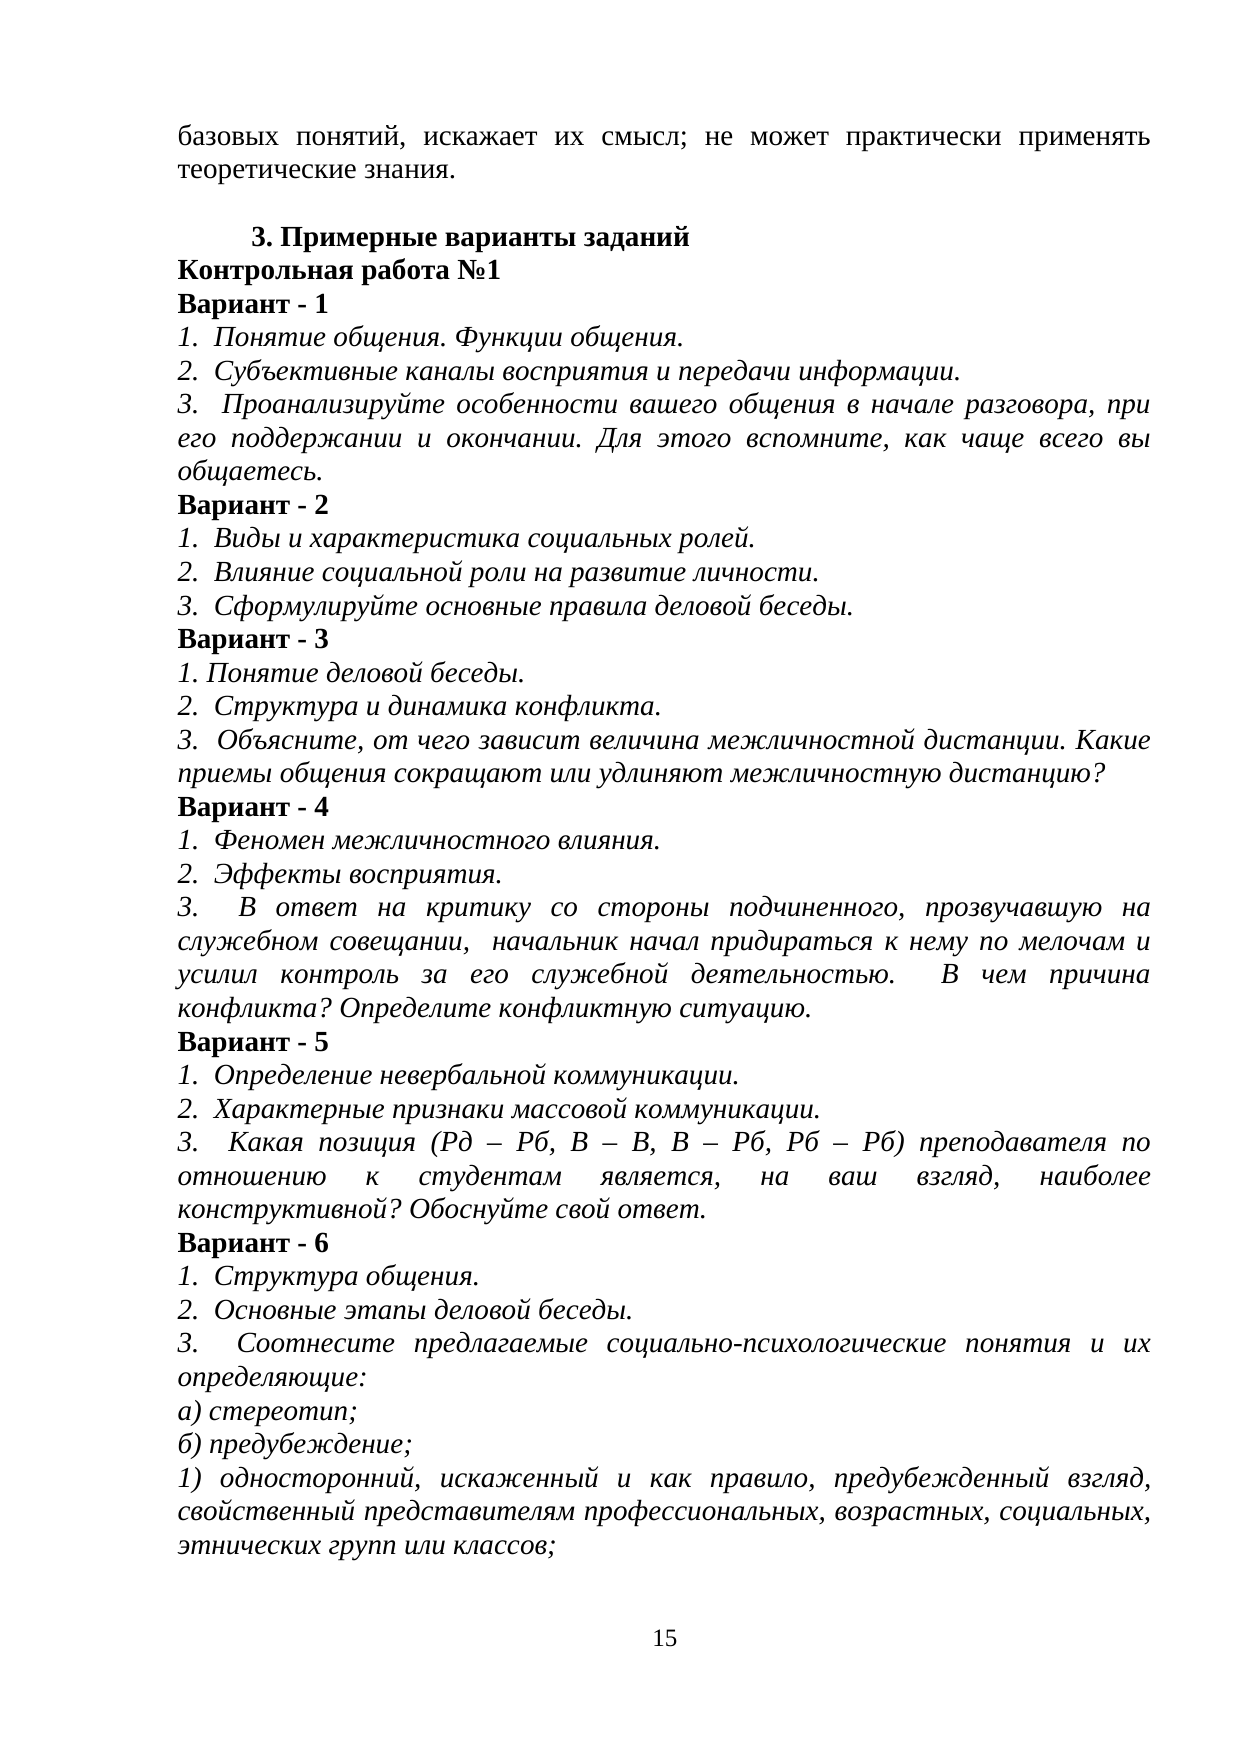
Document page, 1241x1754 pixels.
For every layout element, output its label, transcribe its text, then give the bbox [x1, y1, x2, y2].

text 2. Характерные признаки массовой коммуникации. [177, 1091, 1152, 1124]
text 3. Проанализируйте особенности вашего общения в начале разговора, при его поддержании и окончании. Для этого вспомните, как чаще всего вы общаетесь. [177, 386, 1152, 487]
text 2. Структура и динамика конфликта. [177, 688, 1152, 722]
text Контрольная работа №1 [177, 252, 1152, 286]
text Вариант - 4 [177, 789, 1152, 822]
text Вариант - 2 [177, 487, 1152, 521]
text 2. Субъективные каналы восприятия и передачи информации. [177, 353, 1152, 386]
text 2. Основные этапы деловой беседы. [177, 1292, 1152, 1326]
text 1. Виды и характеристика социальных ролей. [177, 521, 1152, 554]
text 2. Эффекты восприятия. [177, 856, 1152, 889]
text 3. Какая позиция (Рд – Рб, В – В, В – Рб, Рб – Рб) преподавателя по отношению к студентам является, на ваш взгляд, наиболее конструктивной? Обоснуйте свой ответ. [177, 1124, 1152, 1225]
text Вариант - 5 [177, 1024, 1152, 1057]
text 1. Феномен межличностного влияния. [177, 822, 1152, 856]
text 1. Структура общения. [177, 1258, 1152, 1292]
text Вариант - 6 [177, 1225, 1152, 1258]
text Вариант - 3 [177, 621, 1152, 655]
text Вариант - 1 [177, 286, 1152, 319]
text 3. В ответ на критику со стороны подчиненного, прозвучавшую на служебном совещании, начальник начал придираться к нему по мелочам и усилил контроль за его служебной деятельностью. В чем причина конфликта? Определите конфликтную ситуацию. [177, 889, 1152, 1024]
text 3. Примерные варианты заданий [177, 219, 1152, 252]
text 3. Объясните, от чего зависит величина межличностной дистанции. Какие приемы общения сокращают или удлиняют межличностную дистанцию? [177, 722, 1152, 789]
text 2. Влияние социальной роли на развитие личности. [177, 554, 1152, 588]
text 1. Понятие деловой беседы. [177, 655, 1152, 688]
text 1) односторонний, искаженный и как правило, предубежденный взгляд, свойственный представителям профессиональных, возрастных, социальных, этнических групп или классов; [177, 1460, 1152, 1560]
text 1. Понятие общения. Функции общения. [177, 319, 1152, 353]
text 3. Сформулируйте основные правила деловой беседы. [177, 588, 1152, 621]
text а) стереотип; [177, 1393, 1152, 1426]
text 3. Соотнесите предлагаемые социально-психологические понятия и их определяющие: [177, 1326, 1152, 1393]
text 1. Определение невербальной коммуникации. [177, 1057, 1152, 1091]
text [177, 118, 1152, 185]
text б) предубеждение; [177, 1426, 1152, 1460]
